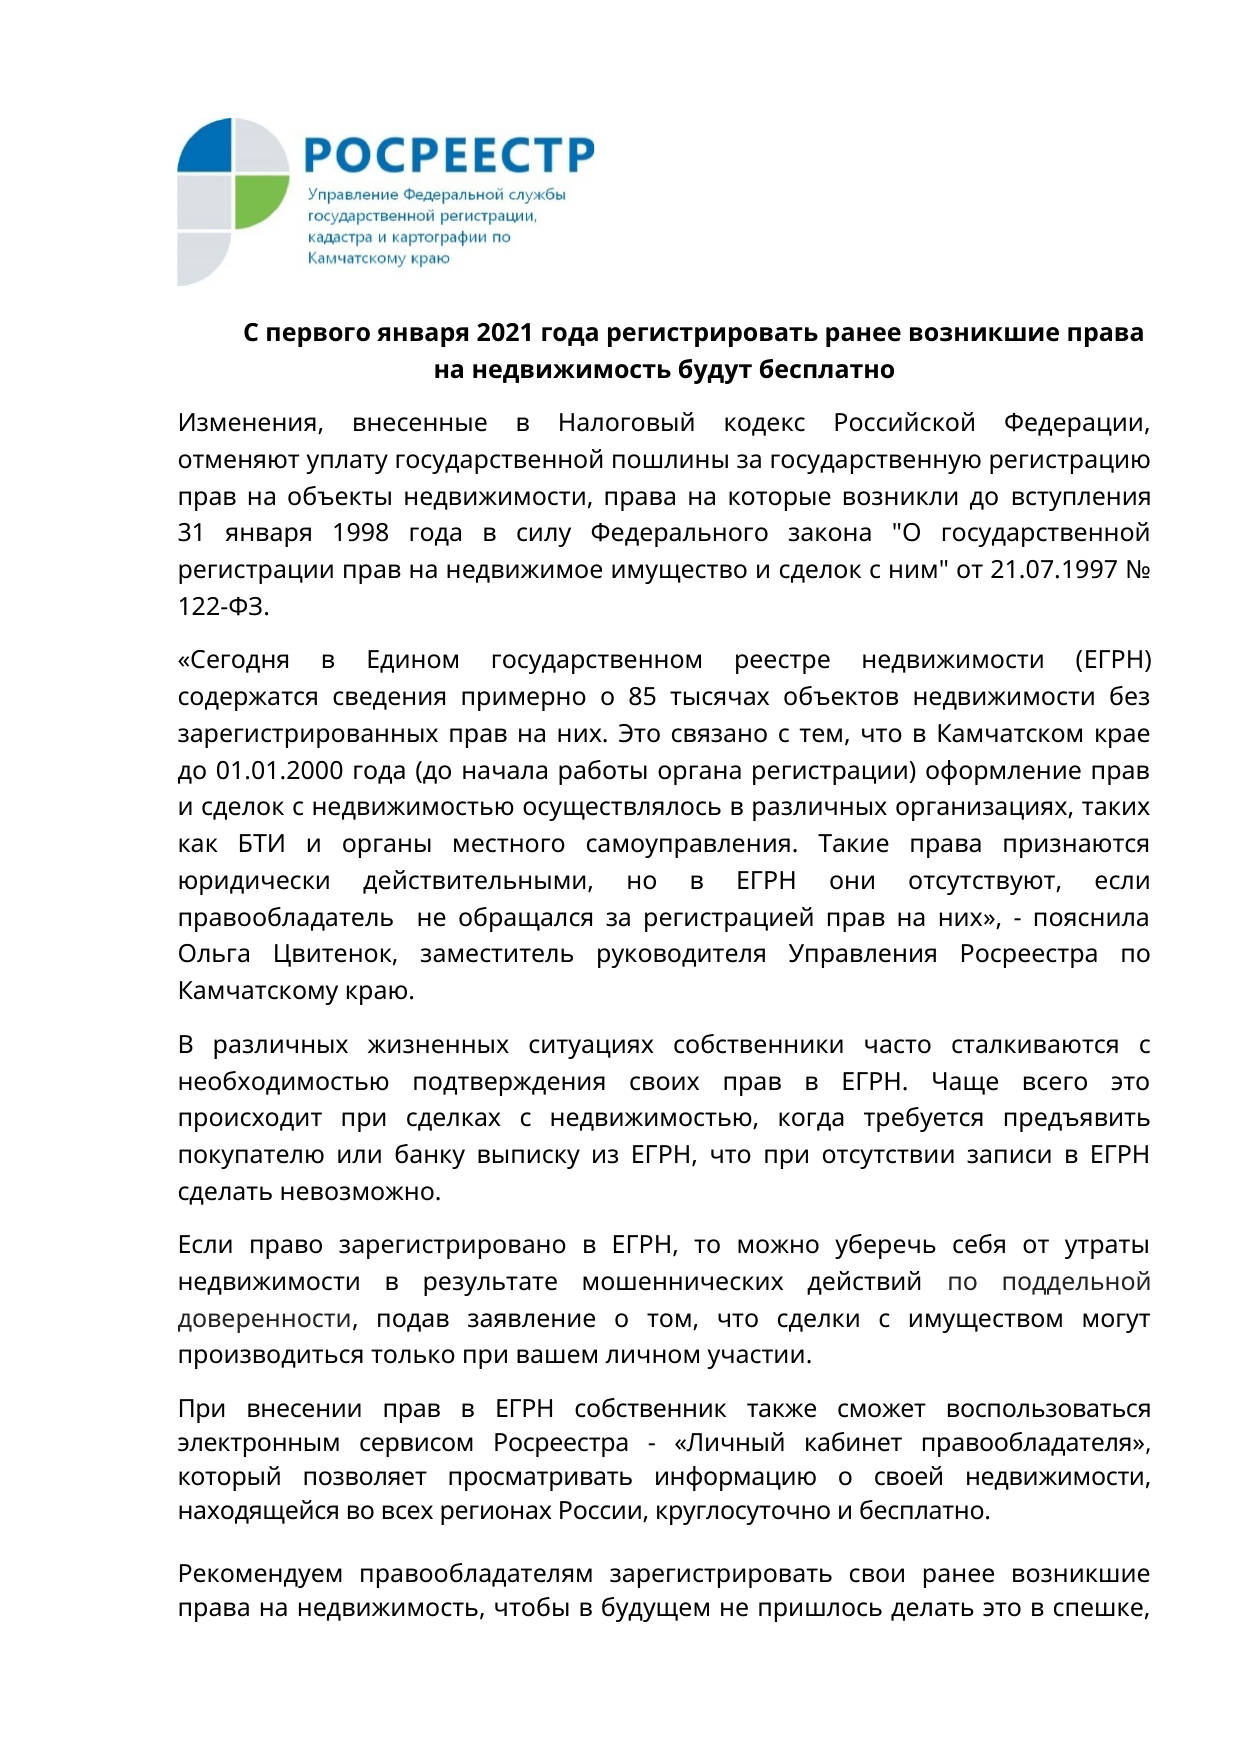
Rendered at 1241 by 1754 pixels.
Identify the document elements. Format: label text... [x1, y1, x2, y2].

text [177, 1556, 1152, 1624]
text В различных жизненных ситуациях собственники часто сталкиваются с необходимостью подтверждения своих прав в ЕГРН. Чаще всего это происходит при сделках с недвижимостью, когда требуется предъявить покупателю или банку выписку из ЕГРН, что при отсутствии записи в ЕГРН сделать невозможно. [177, 1026, 1152, 1207]
text С первого января 2021 года регистрировать ранее возникшие права на недвижимость будут бесплатно [177, 314, 1152, 385]
text Изменения, внесенные в Налоговый кодекс Российской Федерации, отменяют уплату государственной пошлины за государственную регистрацию прав на объекты недвижимости, права на которые возникли до вступления 31 января 1998 года в силу Федерального закона "О государственной регистрации прав на недвижимое имущество и сделок с ним" от 21.07.1997 № 122-ФЗ. [177, 405, 1152, 623]
text Если право зарегистрировано в ЕГРН, то можно уберечь себя от утраты недвижимости в результате мошеннических действий по поддельной доверенности, подав заявление о том, что сделки с имуществом могут производиться только при вашем личном участии. [177, 1227, 1152, 1371]
text При внесении прав в ЕГРН собственник также сможет воспользоваться электронным сервисом Росреестра - «Личный кабинет правообладателя», который позволяет просматривать информацию о своей недвижимости, находящейся во всех регионах России, круглосуточно и бесплатно. [177, 1391, 1152, 1527]
text «Сегодня в Едином государственном реестре недвижимости (ЕГРН) содержатся сведения примерно о 85 тысячах объектов недвижимости без зарегистрированных прав на них. Это связано с тем, что в Камчатском крае до 01.01.2000 года (до начала работы органа регистрации) оформление прав и сделок с недвижимостью осуществлялось в различных организациях, таких как БТИ и органы местного самоуправления. Такие права признаются юридически действительными, но в ЕГРН они отсутствуют, если правообладатель не обращался за регистрацией прав на них», - пояснила Ольга Цвитенок, заместитель руководителя Управления Росреестра по Камчатскому краю. [177, 642, 1152, 1007]
picture [177, 118, 595, 286]
